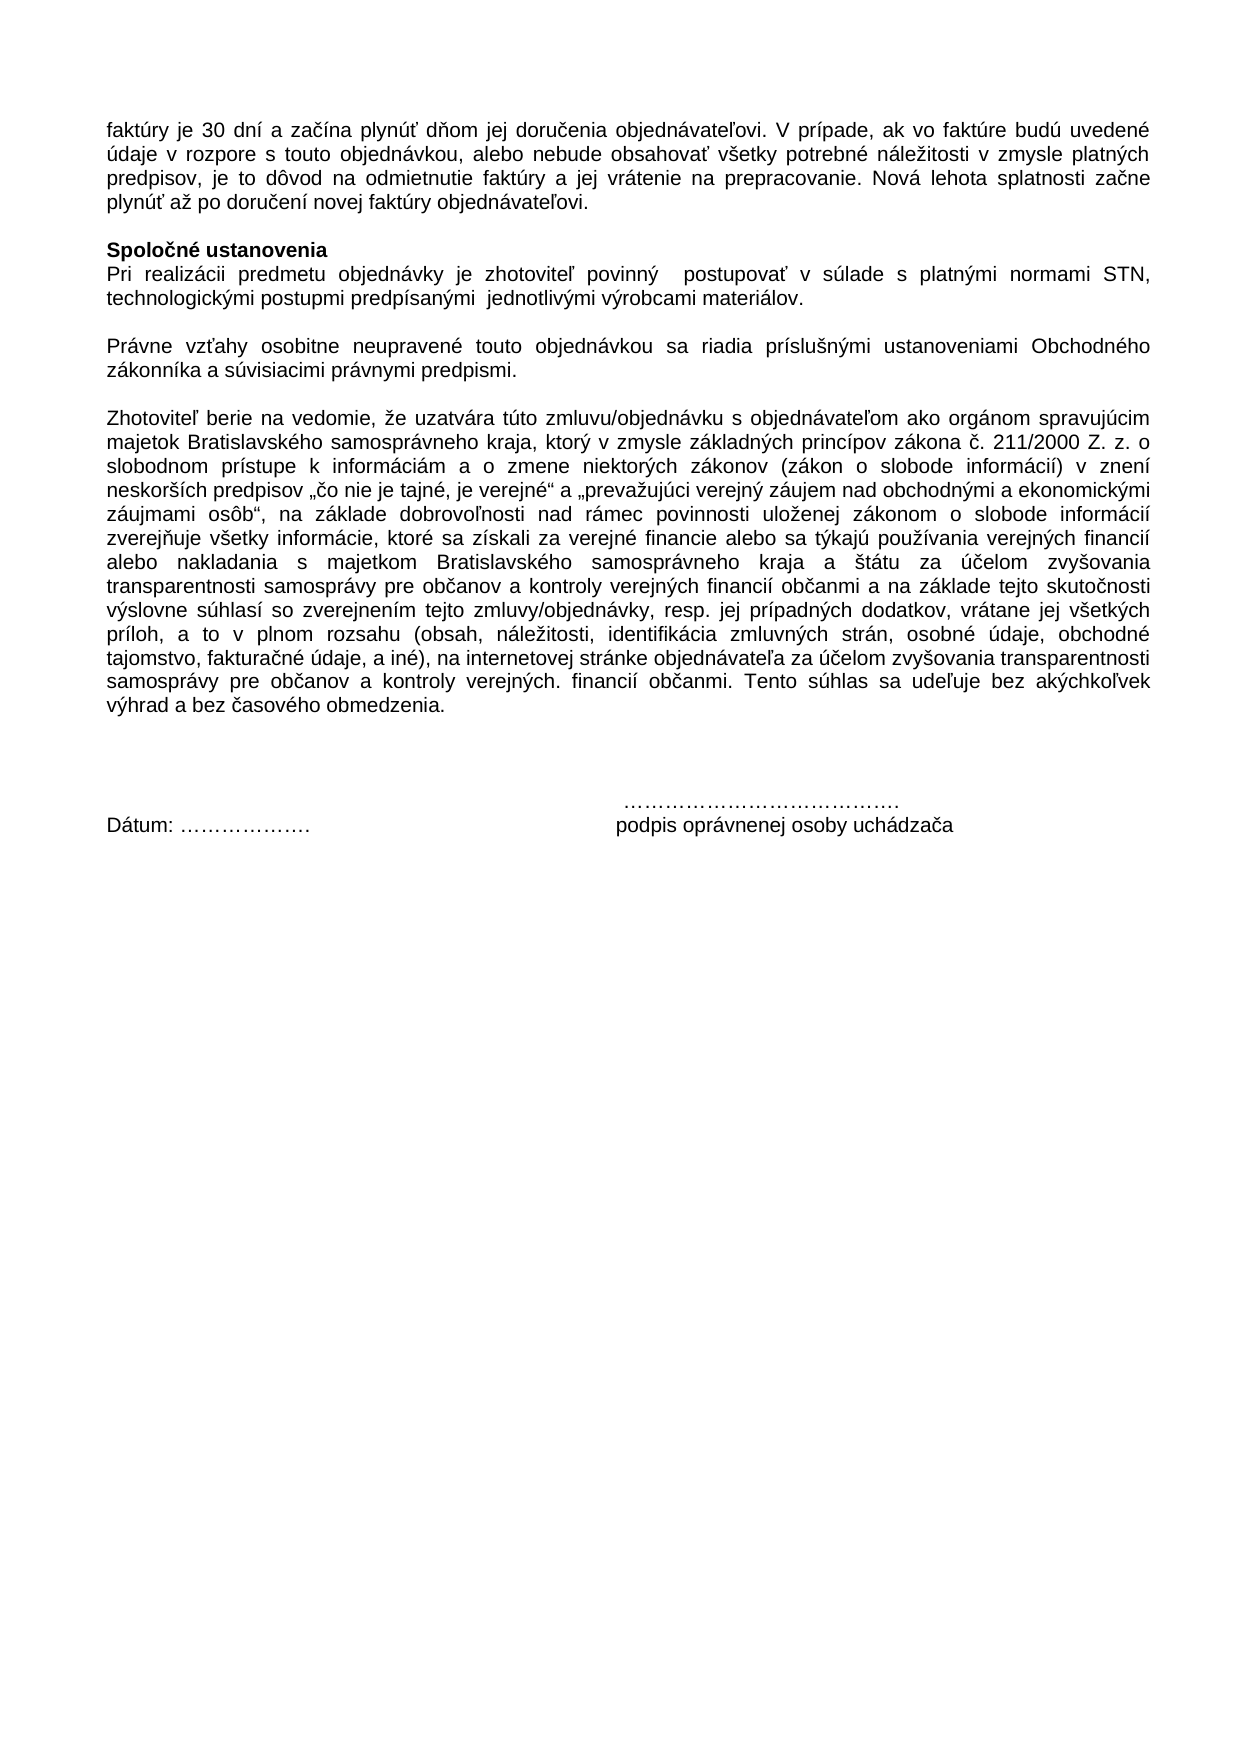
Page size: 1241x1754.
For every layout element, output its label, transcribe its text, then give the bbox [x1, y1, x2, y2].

text Dátum: ………………. podpis oprávnenej osoby uchádzača [106, 813, 1152, 837]
text Zhotoviteľ berie na vedomie, že uzatvára túto zmluvu/objednávku s objednávateľom ako orgánom spravujúcim majetok Bratislavského samosprávneho kraja, ktorý v zmysle základných princípov zákona č. 211/2000 Z. z. o slobodnom prístupe k informáciám a o zmene niektorých zákonov (zákon o slobode informácií) v znení neskorších predpisov „čo nie je tajné, je verejné“ a „prevažujúci verejný záujem nad obchodnými a ekonomickými záujmami osôb“, na základe dobrovoľnosti nad rámec povinnosti uloženej zákonom o slobode informácií zverejňuje všetky informácie, ktoré sa získali za verejné financie alebo sa týkajú používania verejných financií alebo nakladania s majetkom Bratislavského samosprávneho kraja a štátu za účelom zvyšovania transparentnosti samosprávy pre občanov a kontroly verejných financií občanmi a na základe tejto skutočnosti výslovne súhlasí so zverejnením tejto zmluvy/objednávky, resp. jej prípadných dodatkov, vrátane jej všetkých príloh, a to v plnom rozsahu (obsah, náležitosti, identifikácia zmluvných strán, osobné údaje, obchodné tajomstvo, fakturačné údaje, a iné), na internetovej stránke objednávateľa za účelom zvyšovania transparentnosti samosprávy pre občanov a kontroly verejných. financií občanmi. Tento súhlas sa udeľuje bez akýchkoľvek výhrad a bez časového obmedzenia. [106, 406, 1152, 717]
text Právne vzťahy osobitne neupravené touto objednávkou sa riadia príslušnými ustanoveniami Obchodného zákonníka a súvisiacimi právnymi predpismi. [106, 334, 1152, 382]
text Pri realizácii predmetu objednávky je zhotoviteľ povinný postupovať v súlade s platnými normami STN, technologickými postupmi predpísanými jednotlivými výrobcami materiálov. [106, 262, 1152, 310]
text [106, 118, 1152, 214]
text …………………………………. [623, 789, 1152, 813]
text Spoločné ustanovenia [106, 238, 1152, 262]
